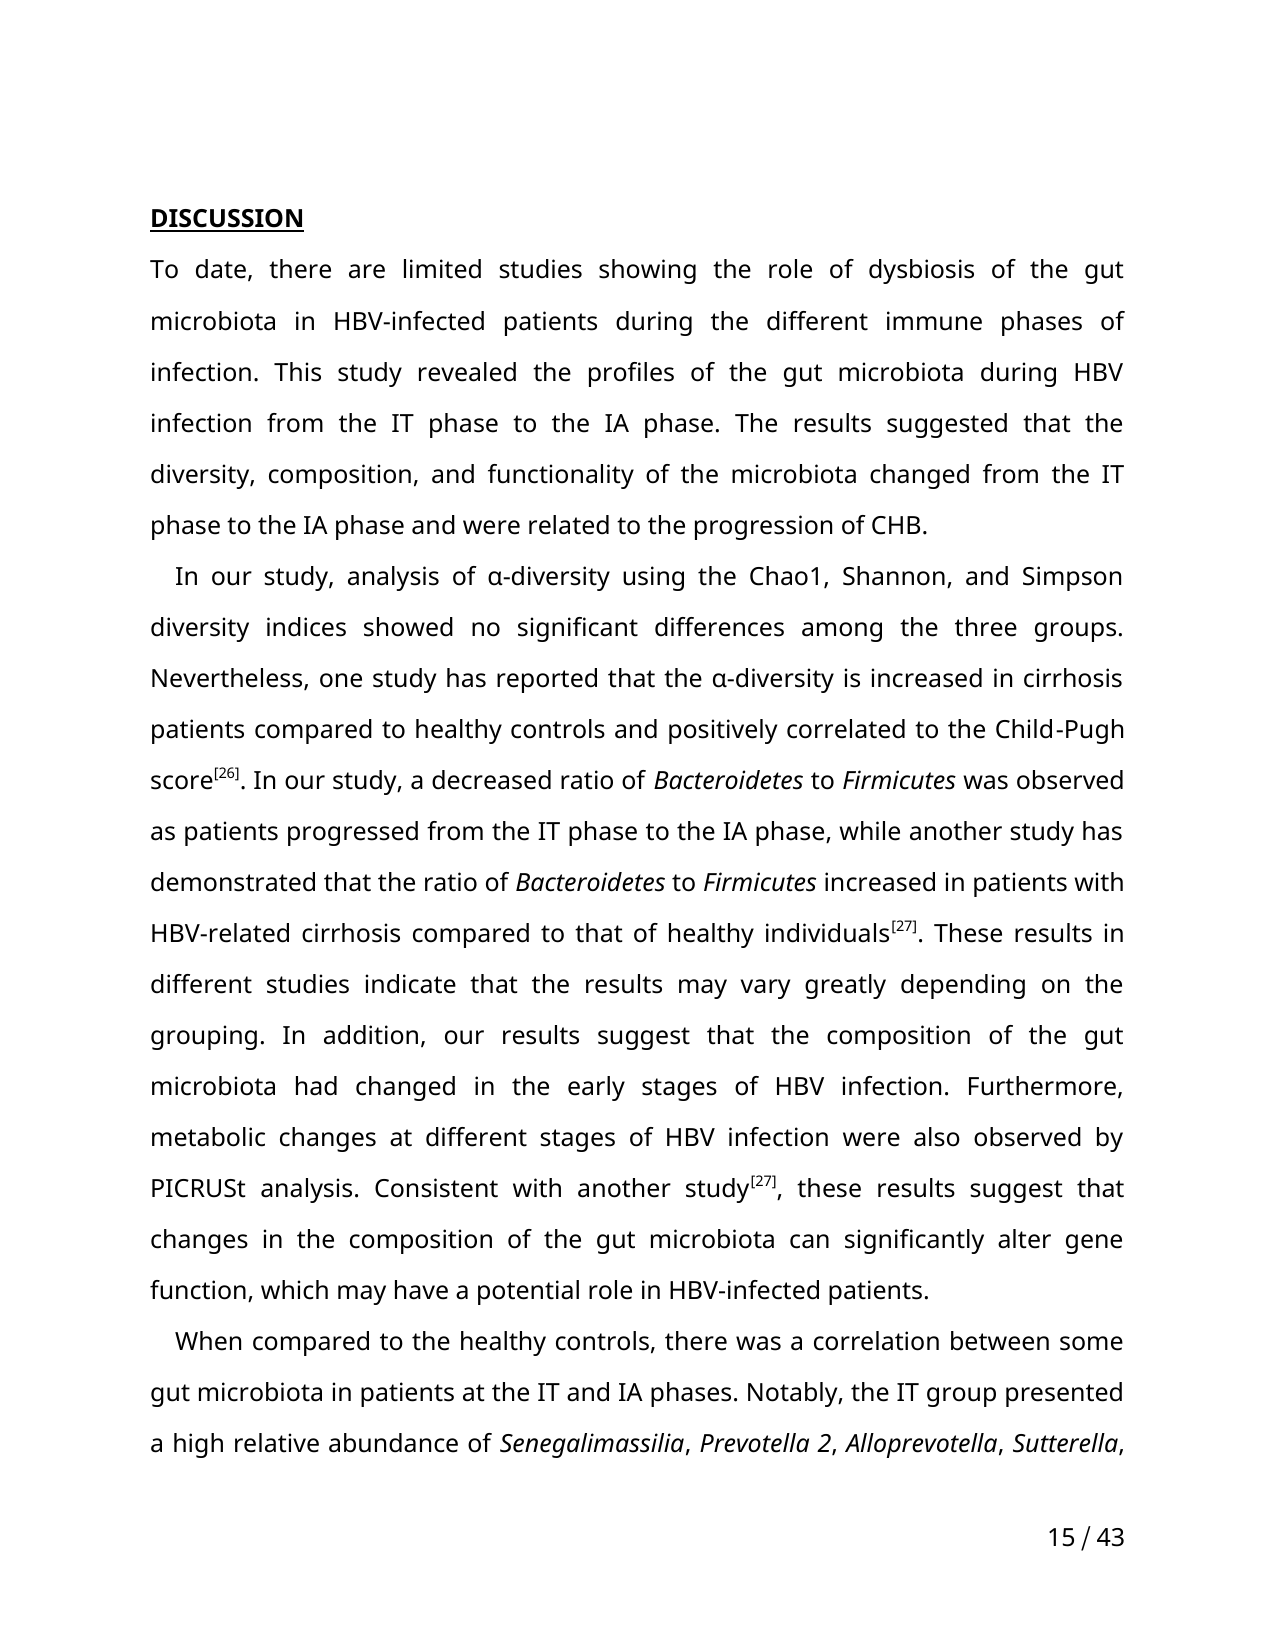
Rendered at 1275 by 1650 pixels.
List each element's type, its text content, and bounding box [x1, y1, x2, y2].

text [150, 1324, 1125, 1460]
text To date, there are limited studies showing the role of dysbiosis of the gut microbiota in HBV-infected patients during the different immune phases of infection. This study revealed the profiles of the gut microbiota during HBV infection from the IT phase to the IA phase. The results suggested that the diversity, composition, and functionality of the microbiota changed from the IT phase to the IA phase and were related to the progression of CHB. [150, 252, 1125, 541]
text DISCUSSION [150, 201, 1125, 235]
text In our study, analysis of α-diversity using the Chao1, Shannon, and Simpson diversity indices showed no significant differences among the three groups. Nevertheless, one study has reported that the α-diversity is increased in cirrhosis patients compared to healthy controls and positively correlated to the Child-Pugh score[26]. In our study, a decreased ratio of Bacteroidetes to Firmicutes was observed as patients progressed from the IT phase to the IA phase, while another study has demonstrated that the ratio of Bacteroidetes to Firmicutes increased in patients with HBV-related cirrhosis compared to that of healthy individuals[27]. These results in different studies indicate that the results may vary greatly depending on the grouping. In addition, our results suggest that the composition of the gut microbiota had changed in the early stages of HBV infection. Furthermore, metabolic changes at different stages of HBV infection were also observed by PICRUSt analysis. Consistent with another study[27], these results suggest that changes in the composition of the gut microbiota can significantly alter gene function, which may have a potential role in HBV-infected patients. [150, 558, 1125, 1307]
